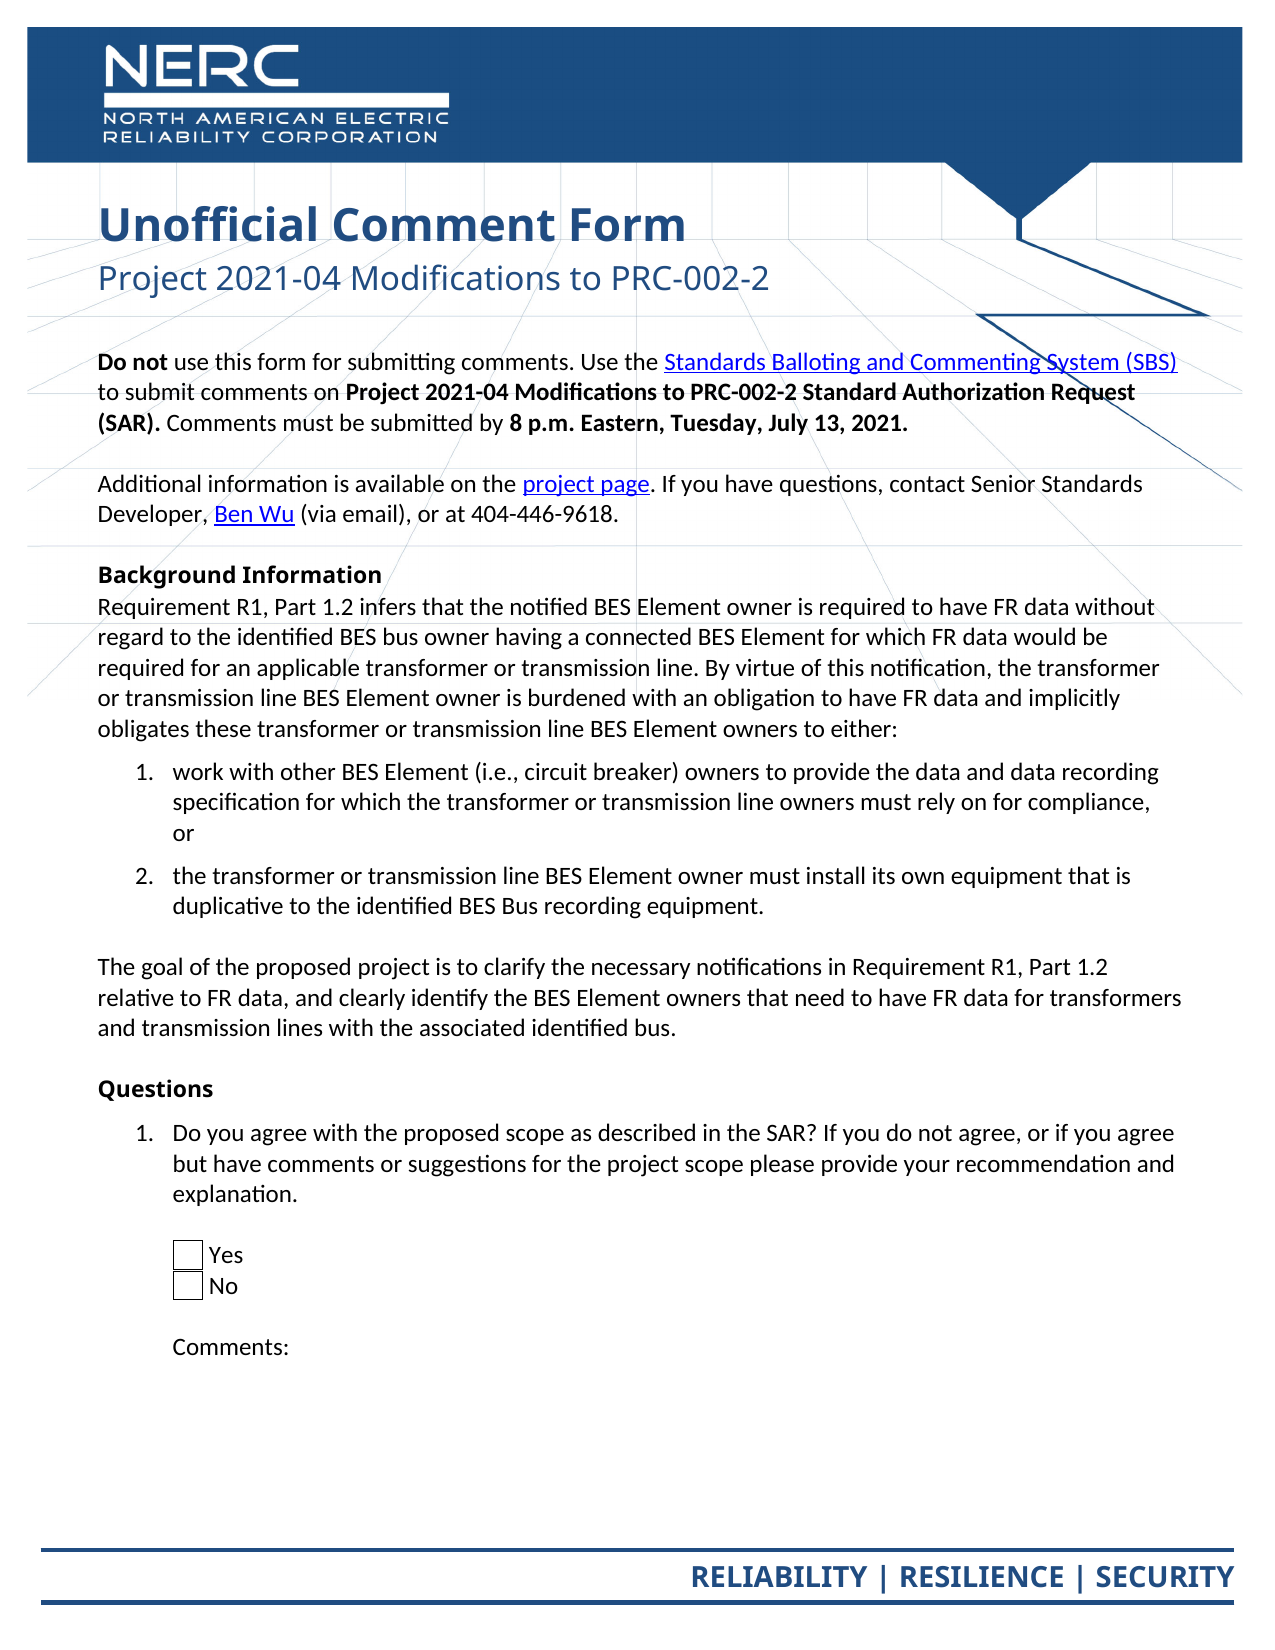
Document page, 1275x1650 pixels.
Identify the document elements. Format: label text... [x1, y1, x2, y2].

text The goal of the proposed project is to clarify the necessary notifications in Requirement R1, Part 1.2 relative to FR data, and clearly identify the BES Element owners that need to have FR data for transformers and transmission lines with the associated identified bus. [97, 951, 1186, 1043]
text Requirement R1, Part 1.2 infers that the notified BES Element owner is required to have FR data without regard to the identified BES bus owner having a connected BES Element for which FR data would be required for an applicable transformer or transmission line. By virtue of this notification, the transformer or transmission line BES Element owner is burdened with an obligation to have FR data and implicitly obligates these transformer or transmission line BES Element owners to either: [97, 591, 1177, 743]
text Do not use this form for submitting comments. Use the Standards Balloting and Commenting System (SBS) to submit comments on Project 2021-04 Modifications to PRC-002-2 Standard Authorization Request (SAR). Comments must be submitted by 8 p.m. Eastern, Tuesday, July 13, 2021. [97, 346, 1177, 468]
subtitle Project 2021-04 Modifications to PRC-002-2 [97, 255, 1177, 300]
list Do you agree with the proposed scope as described in the SAR? If you do not agree, or if you agree but have comments or suggestions for the project scope please provide your recommendation and explanation. [135, 1117, 1177, 1209]
text Additional information is available on the project page. If you have questions, contact Senior Standards Developer, Ben Wu (via email), or at 404-446-9618. [97, 468, 1177, 529]
picture [27, 27, 1243, 700]
text Comments: [97, 1331, 1177, 1361]
list work with other BES Element (i.e., circuit breaker) owners to provide the data and data recording specification for which the transformer or transmission line owners must rely on for compliance, or [135, 756, 1177, 847]
title Unofficial Comment Form [97, 192, 1177, 255]
text No [97, 1270, 1177, 1300]
subtitle Questions [97, 1073, 1177, 1105]
subtitle Background Information [97, 559, 1177, 591]
list the transformer or transmission line BES Element owner must install its own equipment that is duplicative to the identified BES Bus recording equipment. [135, 860, 1177, 921]
text Yes [97, 1239, 1177, 1270]
